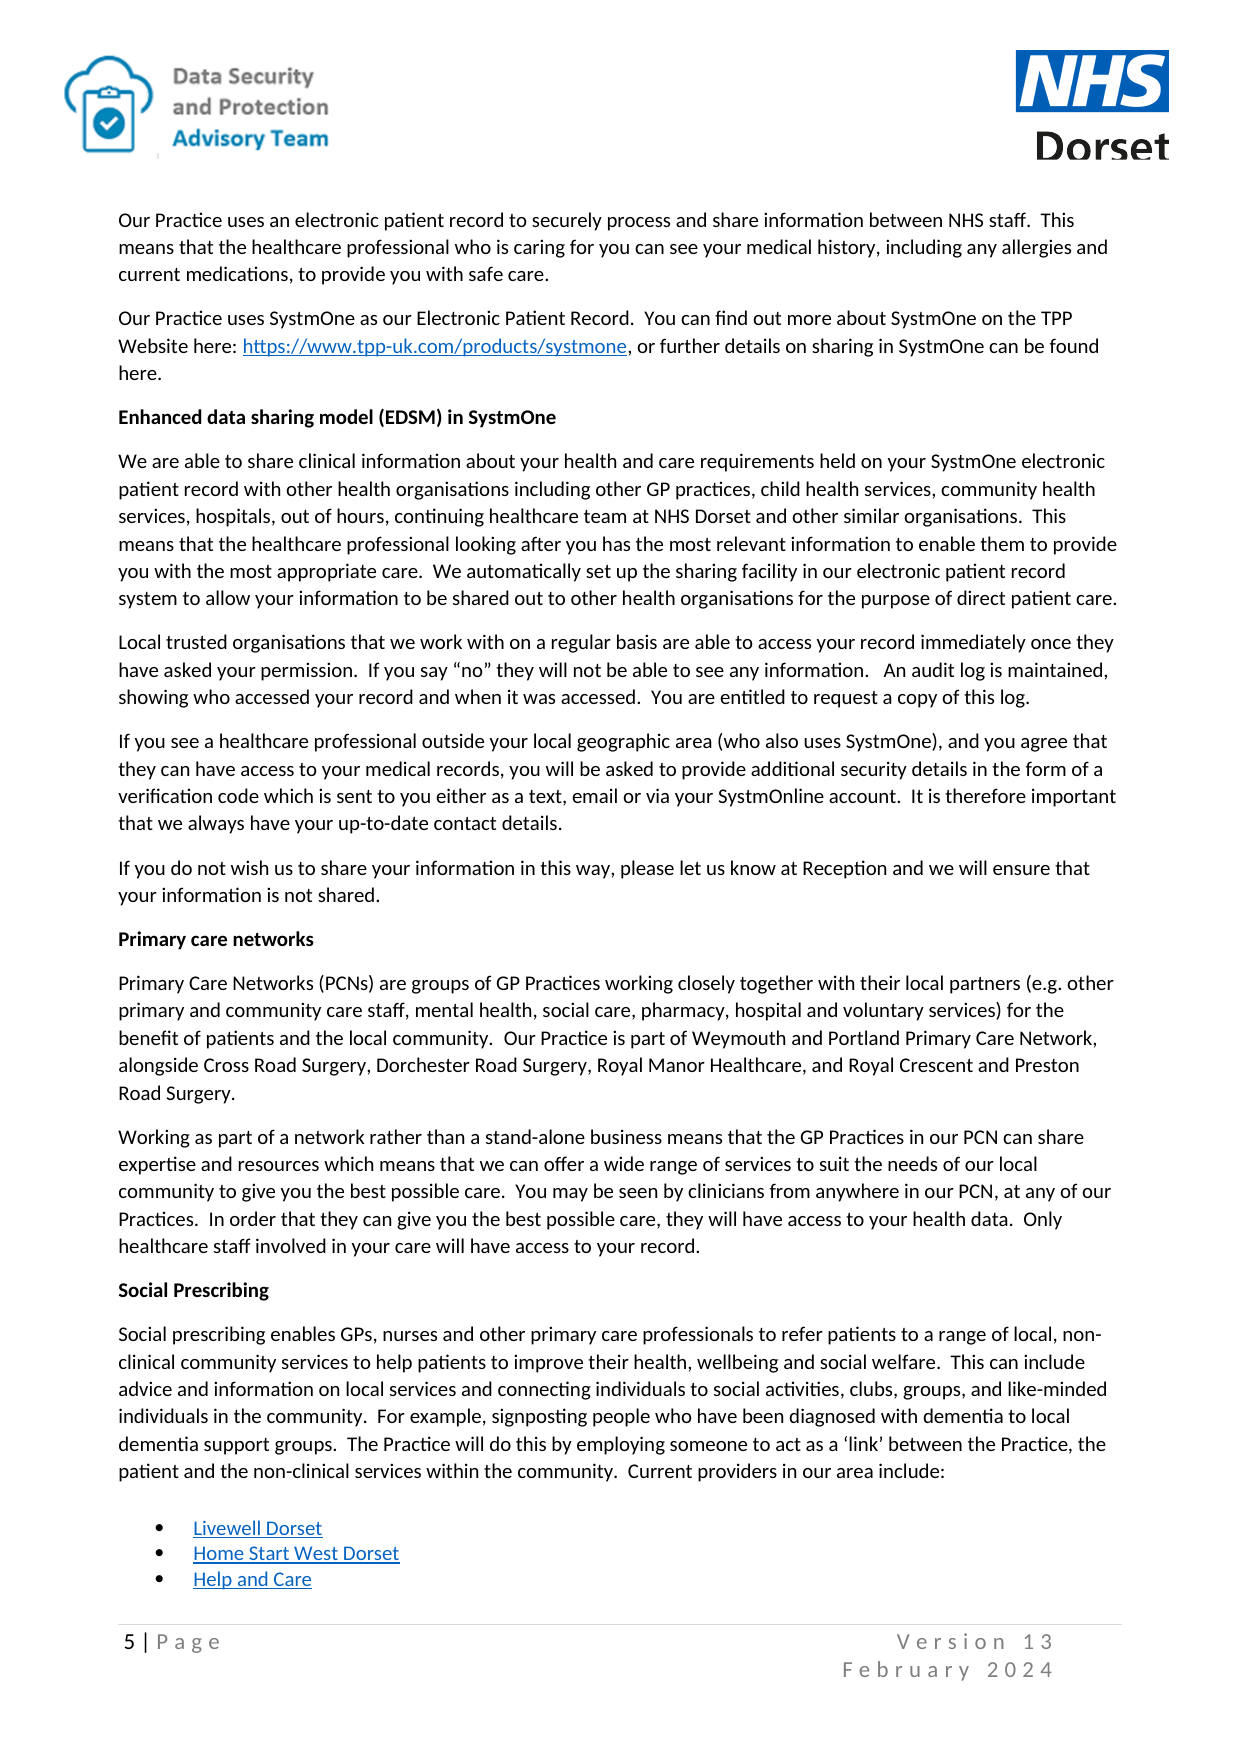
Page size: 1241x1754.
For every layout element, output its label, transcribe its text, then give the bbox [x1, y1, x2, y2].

subtitle Social Prescribing [118, 1277, 1122, 1303]
text Working as part of a network rather than a stand-alone business means that the GP Practices in our PCN can share expertise and resources which means that we can offer a wide range of services to suit the needs of our local community to give you the best possible care. You may be seen by clinicians from anywhere in our PCN, at any of our Practices. In order that they can give you the best possible care, they will have access to your health data. Only healthcare staff involved in your care will have access to your record. [118, 1124, 1122, 1259]
text Our Practice uses SystmOne as our Electronic Patient Record. You can find out more about SystmOne on the TPP Website here: https://www.tpp-uk.com/products/systmone, or further details on sharing in SystmOne can be found here. [118, 306, 1122, 386]
text We are able to share clinical information about your health and care requirements held on your SystmOne electronic patient record with other health organisations including other GP practices, child health services, community health services, hospitals, out of hours, continuing healthcare team at NHS Dorset and other similar organisations. This means that the healthcare professional looking after you has the most relevant information to enable them to provide you with the most appropriate care. We automatically set up the sharing facility in our electronic patient record system to allow your information to be shared out to other health organisations for the purpose of direct patient care. [118, 448, 1122, 611]
picture [1015, 50, 1169, 160]
list Livewell Dorset [156, 1515, 1122, 1541]
text If you do not wish us to share your information in this way, please let us know at Reception and we will ensure that your information is not shared. [118, 855, 1122, 907]
subtitle Primary care networks [118, 926, 1122, 952]
text If you see a healthcare professional outside your local geographic area (who also uses SystmOne), and you agree that they can have access to your medical records, you will be asked to provide additional security details in the form of a verification code which is sent to you either as a text, email or via your SystmOnline account. It is therefore important that we always have your up-to-date contact details. [118, 728, 1122, 836]
picture [62, 45, 328, 158]
list Home Start West Dorset [156, 1541, 1122, 1566]
text Primary Care Networks (PCNs) are groups of GP Practices working closely together with their local partners (e.g. other primary and community care staff, mental health, social care, pharmacy, hospital and voluntary services) for the benefit of patients and the local community. Our Practice is part of Weymouth and Portland Primary Care Network, alongside Cross Road Surgery, Dorchester Road Surgery, Royal Manor Healthcare, and Royal Crescent and Preston Road Surgery. [118, 970, 1122, 1105]
text Our Practice uses an electronic patient record to securely process and share information between NHS staff. This means that the healthcare professional who is caring for you can see your medical history, including any allergies and current medications, to provide you with safe care. [118, 207, 1122, 287]
subtitle Social prescribing enables GPs, nurses and other primary care professionals to refer patients to a range of local, non-clinical community services to help patients to improve their health, wellbeing and social welfare. This can include advice and information on local services and connecting individuals to social activities, clubs, groups, and like-minded individuals in the community. For example, signposting people who have been diagnosed with dementia to local dementia support groups. The Practice will do this by employing someone to act as a ‘link’ between the Practice, the patient and the non-clinical services within the community. Current providers in our area include: [118, 1322, 1122, 1484]
list Help and Care [156, 1566, 1122, 1591]
subtitle Enhanced data sharing model (EDSM) in SystmOne [118, 404, 1122, 430]
text Local trusted organisations that we work with on a regular basis are able to access your record immediately once they have asked your permission. If you say “no” they will not be able to see any information. An audit log is maintained, showing who accessed your record and when it was accessed. You are entitled to request a copy of this log. [118, 629, 1122, 710]
